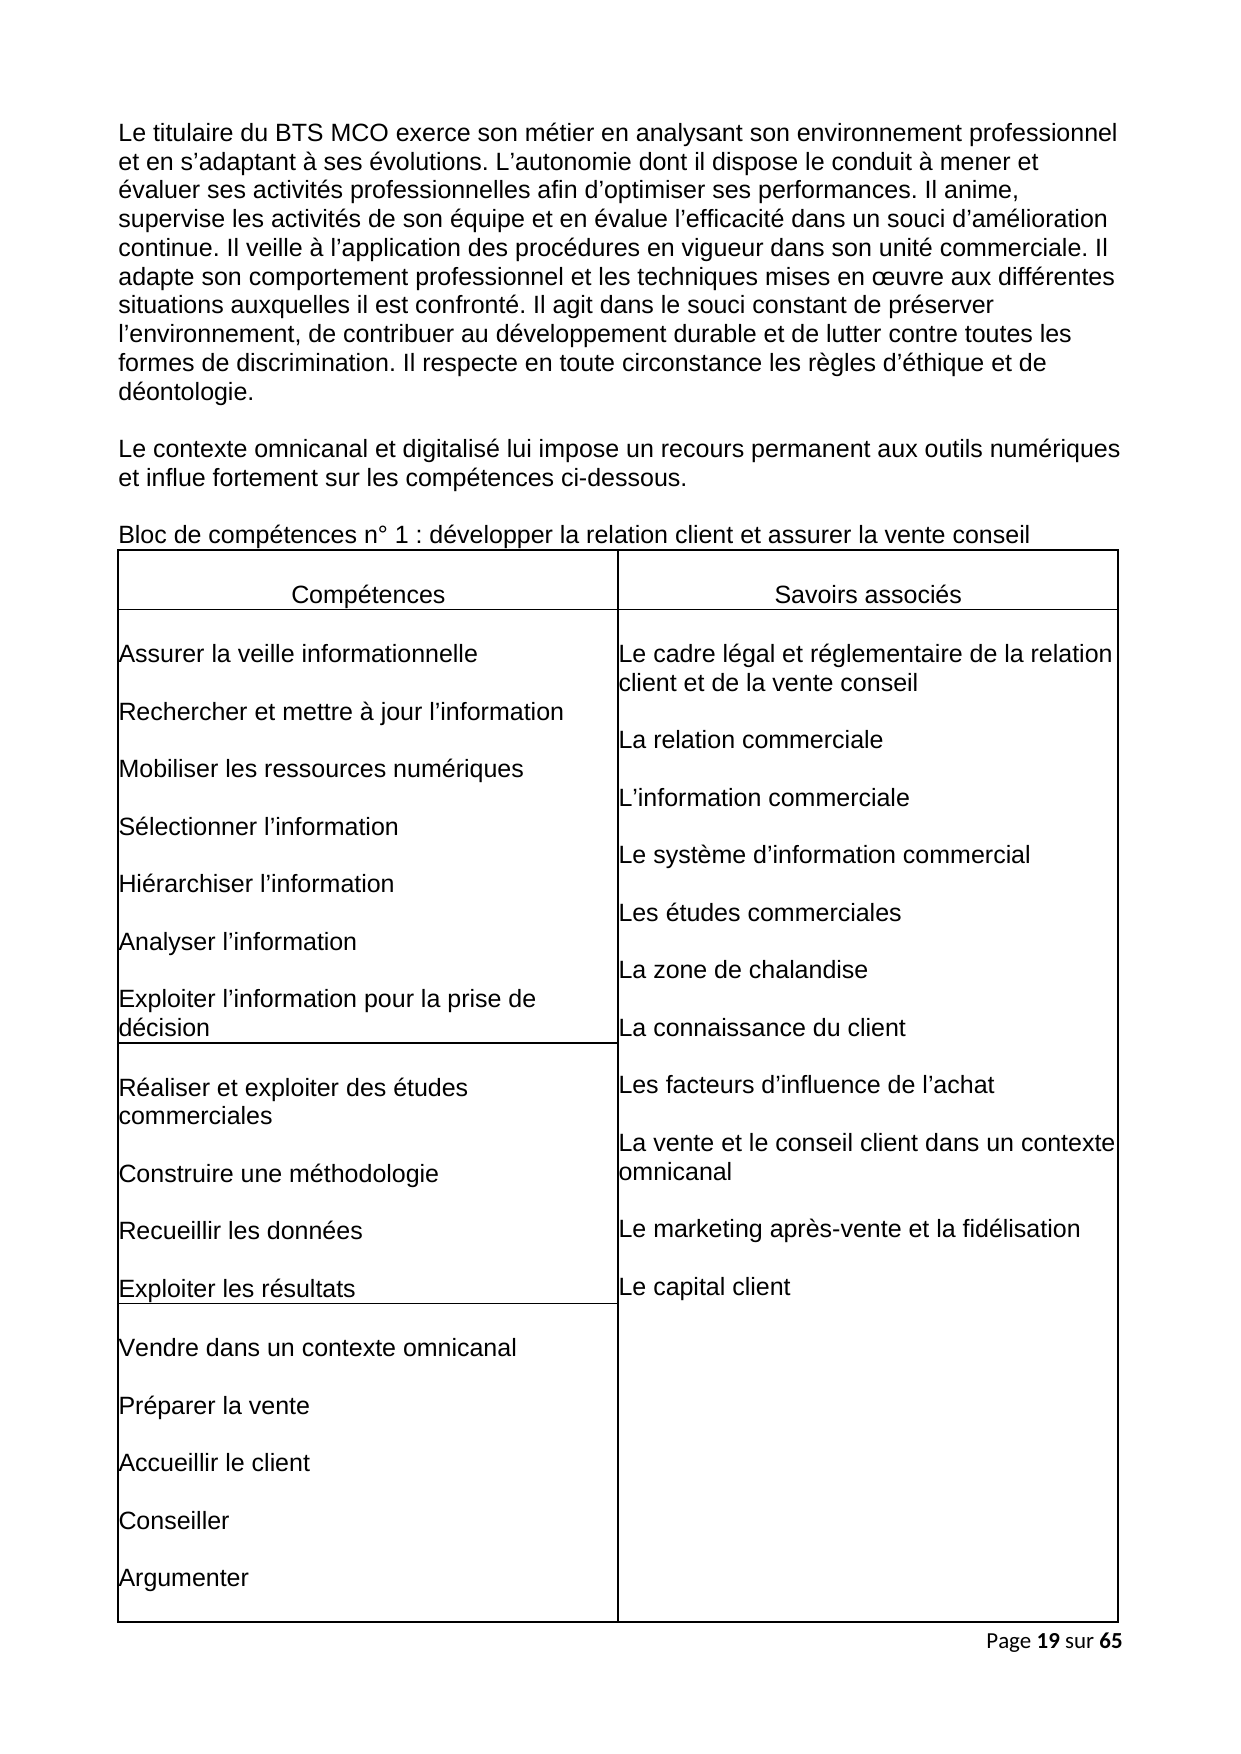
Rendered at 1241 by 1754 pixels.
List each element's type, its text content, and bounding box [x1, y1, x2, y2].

table_header Compétences [119, 551, 617, 609]
table_cell Réaliser et exploiter des études commerciales Construire une méthodologie Recueillir les données Exploiter les résultats [119, 1044, 617, 1303]
table_cell Le cadre légal et réglementaire de la relation client et de la vente conseil La relation commerciale L’information commerciale Le système d’information commercial Les études commerciales La zone de chalandise La connaissance du client Les facteurs d’influence de l’achat La vente et le conseil client dans un contexte omnicanal Le marketing après-vente et la fidélisation Le capital client [619, 610, 1117, 1621]
text Le titulaire du BTS MCO exerce son métier en analysant son environnement professionnel et en s’adaptant à ses évolutions. L’autonomie dont il dispose le conduit à mener et évaluer ses activités professionnelles afin d’optimiser ses performances. Il anime, supervise les activités de son équipe et en évalue l’efficacité dans un souci d’amélioration continue. Il veille à l’application des procédures en vigueur dans son unité commerciale. Il adapte son comportement professionnel et les techniques mises en œuvre aux différentes situations auxquelles il est confronté. Il agit dans le souci constant de préserver l’environnement, de contribuer au développement durable et de lutter contre toutes les formes de discrimination. Il respecte en toute circonstance les règles d’éthique et de déontologie. [118, 118, 1122, 406]
table_header Savoirs associés [619, 551, 1117, 609]
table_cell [119, 1304, 617, 1621]
table_cell Assurer la veille informationnelle Rechercher et mettre à jour l’information Mobiliser les ressources numériques Sélectionner l’information Hiérarchiser l’information Analyser l’information Exploiter l’information pour la prise de décision [119, 610, 617, 1042]
text Bloc de compétences n° 1 : développer la relation client et assurer la vente conseil [118, 521, 1122, 549]
text Le contexte omnicanal et digitalisé lui impose un recours permanent aux outils numériques et influe fortement sur les compétences ci-dessous. [118, 434, 1122, 492]
